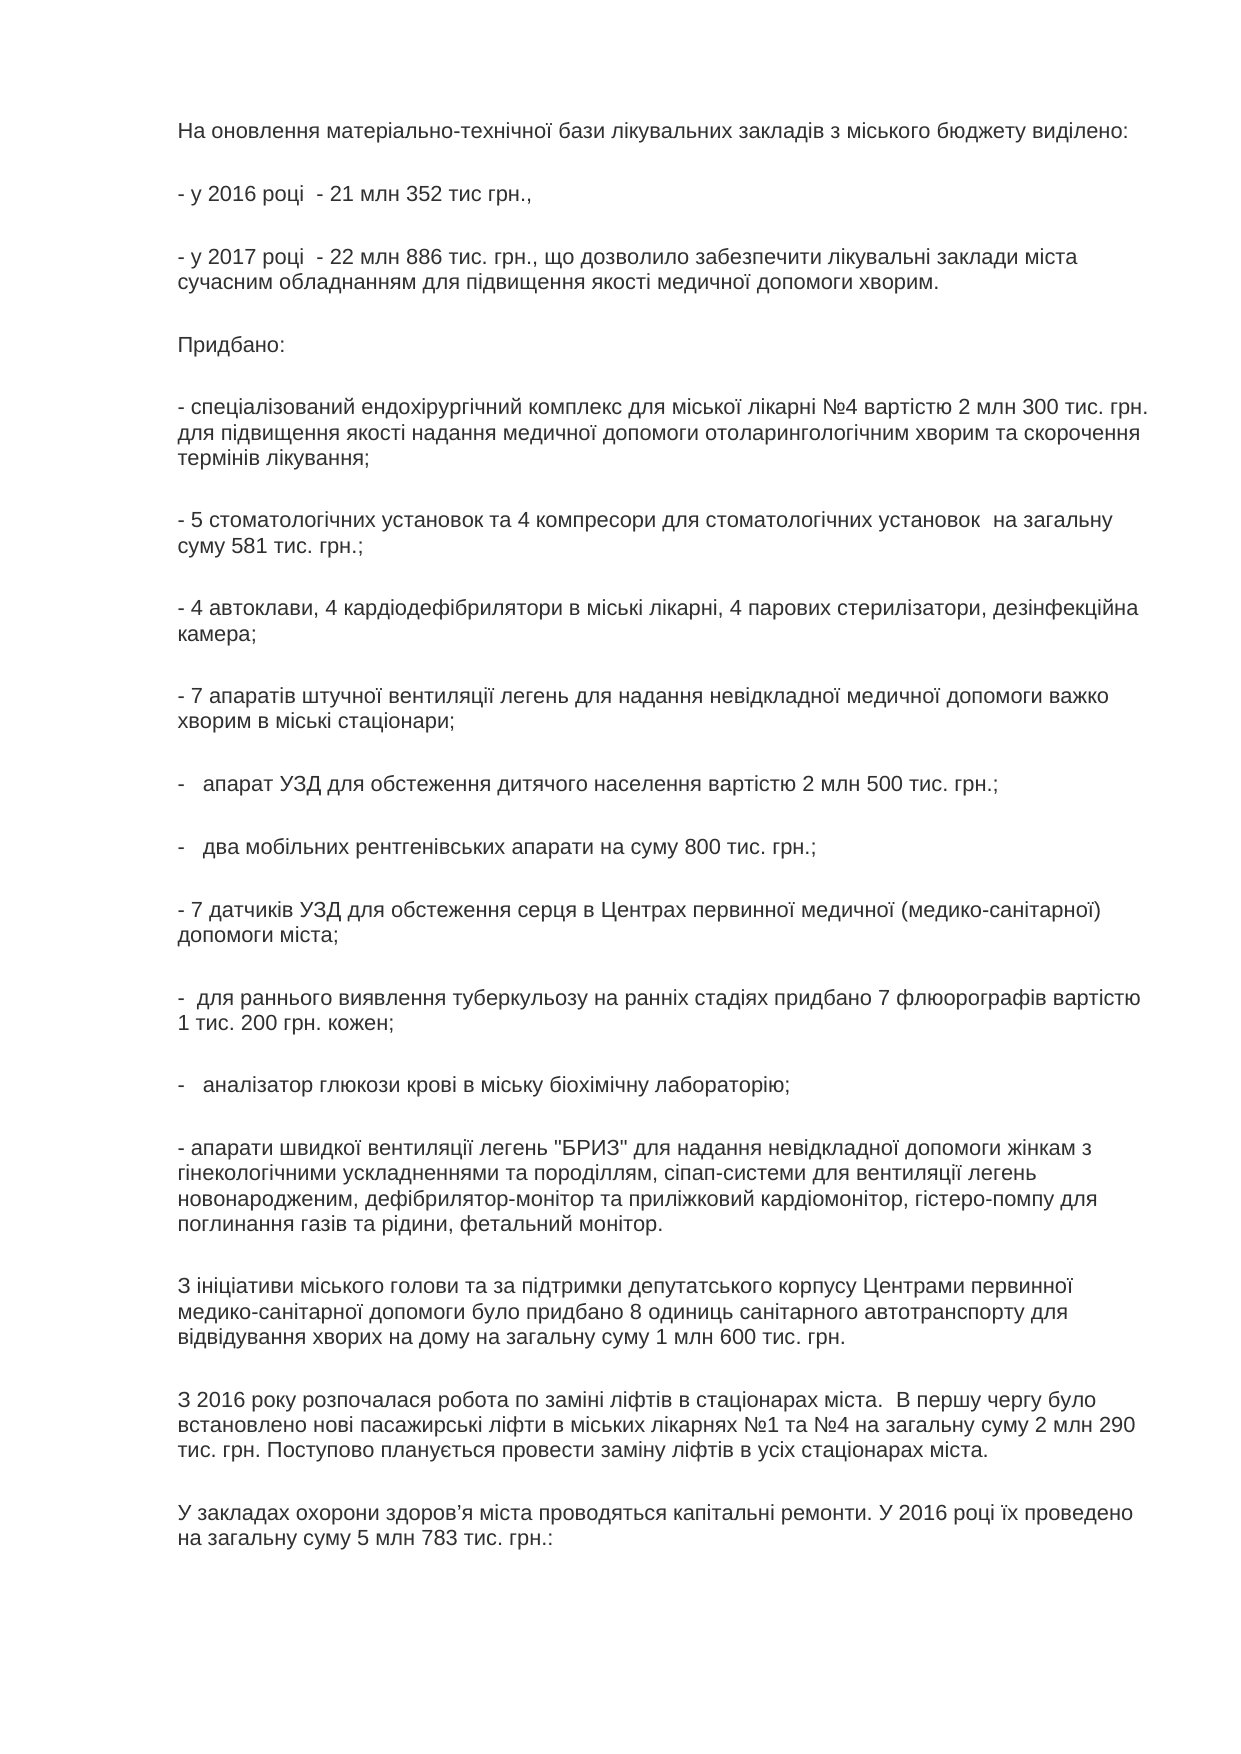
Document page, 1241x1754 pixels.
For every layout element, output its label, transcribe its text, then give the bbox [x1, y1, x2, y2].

text - 7 датчиків УЗД для обстеження серця в Центрах первинної медичної (медико-санітарної) допомоги міста; [177, 896, 1152, 947]
text З ініціативи міського голови та за підтримки депутатського корпусу Центрами первинної медико-санітарної допомоги було придбано 8 одиниць санітарного автотранспорту для відвідування хворих на дому на загальну суму 1 млн 600 тис. грн. [177, 1273, 1152, 1349]
text - у 2016 році - 21 млн 352 тис грн., [177, 181, 1152, 206]
text - апарати швидкої вентиляції легень "БРИЗ" для надання невідкладної допомоги жінкам з гінекологічними ускладненнями та породіллям, сіпап-системи для вентиляції легень новонародженим, дефібрилятор-монітор та приліжковий кардіомонітор, гістеро-помпу для поглинання газів та рідини, фетальний монітор. [177, 1135, 1152, 1236]
text - 7 апаратів штучної вентиляції легень для надання невідкладної медичної допомоги важко хворим в міські стаціонари; [177, 683, 1152, 733]
text - у 2017 році - 22 млн 886 тис. грн., що дозволило забезпечити лікувальні заклади міста сучасним обладнанням для підвищення якості медичної допомоги хворим. [177, 243, 1152, 294]
text - для раннього виявлення туберкульозу на ранніх стадіях придбано 7 флюорографів вартістю 1 тис. 200 грн. кожен; [177, 984, 1152, 1035]
text На оновлення матеріально-технічної бази лікувальних закладів з міського бюджету виділено: [177, 118, 1152, 143]
text - апарат УЗД для обстеження дитячого населення вартістю 2 млн 500 тис. грн.; [177, 771, 1152, 796]
text Придбано: [177, 331, 1152, 357]
text З 2016 року розпочалася робота по заміні ліфтів в стаціонарах міста. В першу чергу було встановлено нові пасажирські ліфти в міських лікарнях №1 та №4 на загальну суму 2 млн 290 тис. грн. Поступово планується провести заміну ліфтів в усіх стаціонарах міста. [177, 1386, 1152, 1462]
text - 4 автоклави, 4 кардіодефібрилятори в міські лікарні, 4 парових стерилізатори, дезінфекційна камера; [177, 595, 1152, 646]
text - два мобільних рентгенівських апарати на суму 800 тис. грн.; [177, 834, 1152, 859]
text У закладах охорони здоров’я міста проводяться капітальні ремонти. У 2016 році їх проведено на загальну суму 5 млн 783 тис. грн.: [177, 1499, 1152, 1550]
text - аналізатор глюкози крові в міську біохімічну лабораторію; [177, 1072, 1152, 1097]
text - 5 стоматологічних установок та 4 компресори для стоматологічних установок на загальну суму 581 тис. грн.; [177, 507, 1152, 558]
text - спеціалізований ендохірургічний комплекс для міської лікарні №4 вартістю 2 млн 300 тис. грн. для підвищення якості надання медичної допомоги отоларингологічним хворим та скорочення термінів лікування; [177, 394, 1152, 470]
